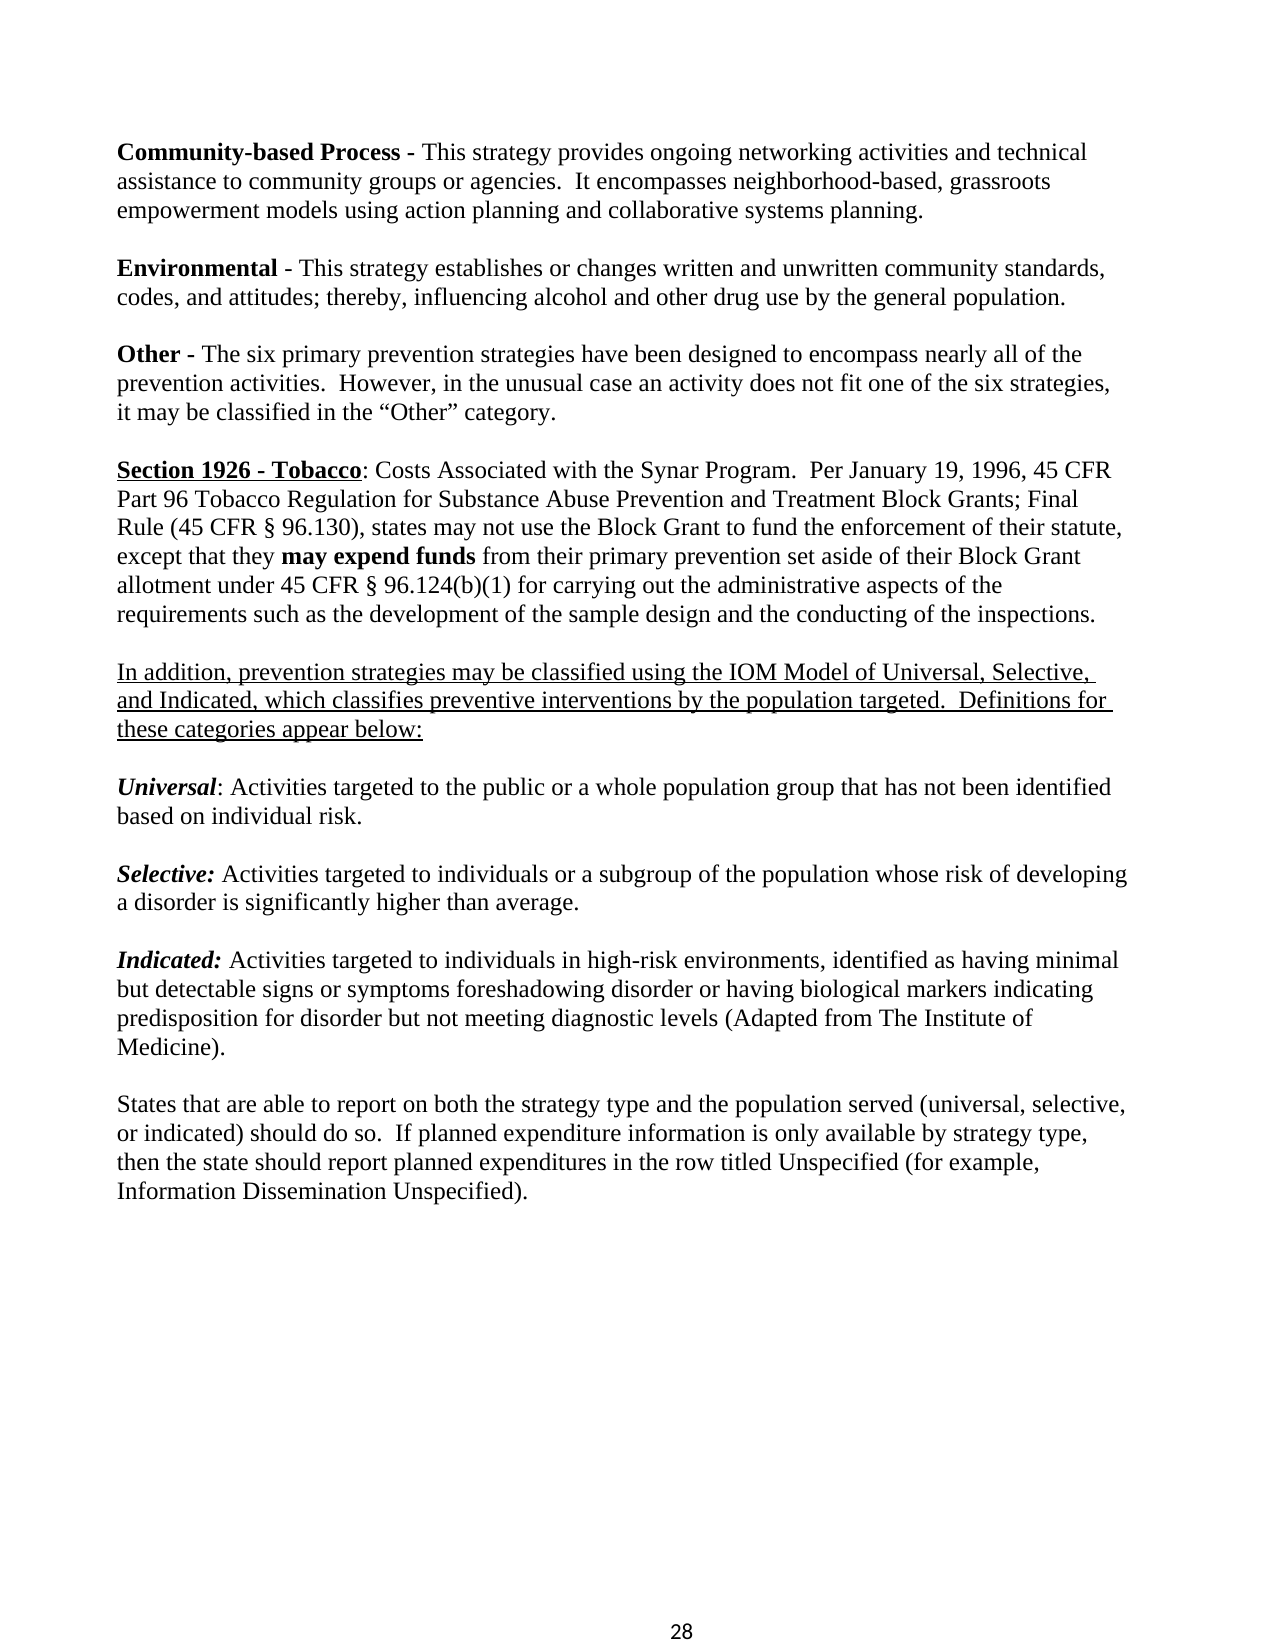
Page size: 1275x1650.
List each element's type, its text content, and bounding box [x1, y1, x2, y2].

text Universal: Activities targeted to the public or a whole population group that has not been identified based on individual risk. [117, 772, 1129, 829]
text Community-based Process - This strategy provides ongoing networking activities and technical assistance to community groups or agencies. It encompasses neighborhood-based, grassroots empowerment models using action planning and collaborative systems planning. [117, 137, 1129, 224]
text Indicated: Activities targeted to individuals in high-risk environments, identified as having minimal but detectable signs or symptoms foreshadowing disorder or having biological markers indicating predisposition for disorder but not meeting diagnostic levels (Adapted from The Institute of Medicine). [117, 945, 1129, 1060]
text Environmental - This strategy establishes or changes written and unwritten community standards, codes, and attitudes; thereby, influencing alcohol and other drug use by the general population. [117, 253, 1129, 310]
text States that are able to report on both the strategy type and the population served (universal, selective, or indicated) should do so. If planned expenditure information is only available by strategy type, then the state should report planned expenditures in the row titled Unspecified (for example, Information Dissemination Unspecified). [117, 1089, 1129, 1204]
text In addition, prevention strategies may be classified using the IOM Model of Universal, Selective, and Indicated, which classifies preventive interventions by the population targeted. Definitions for these categories appear below: [117, 657, 1129, 743]
text Section 1926 - Tobacco: Costs Associated with the Synar Program. Per January 19, 1996, 45 CFR Part 96 Tobacco Regulation for Substance Abuse Prevention and Treatment Block Grants; Final Rule (45 CFR § 96.130), states may not use the Block Grant to fund the enforcement of their statute, except that they may expend funds from their primary prevention set aside of their Block Grant allotment under 45 CFR § 96.124(b)(1) for carrying out the administrative aspects of the requirements such as the development of the sample design and the conducting of the inspections. [117, 455, 1129, 627]
text Selective: Activities targeted to individuals or a subgroup of the population whose risk of developing a disorder is significantly higher than average. [117, 859, 1129, 916]
text Other - The six primary prevention strategies have been designed to encompass nearly all of the prevention activities. However, in the unusual case an activity does not fit one of the six strategies, it may be classified in the “Other” category. [117, 339, 1129, 426]
